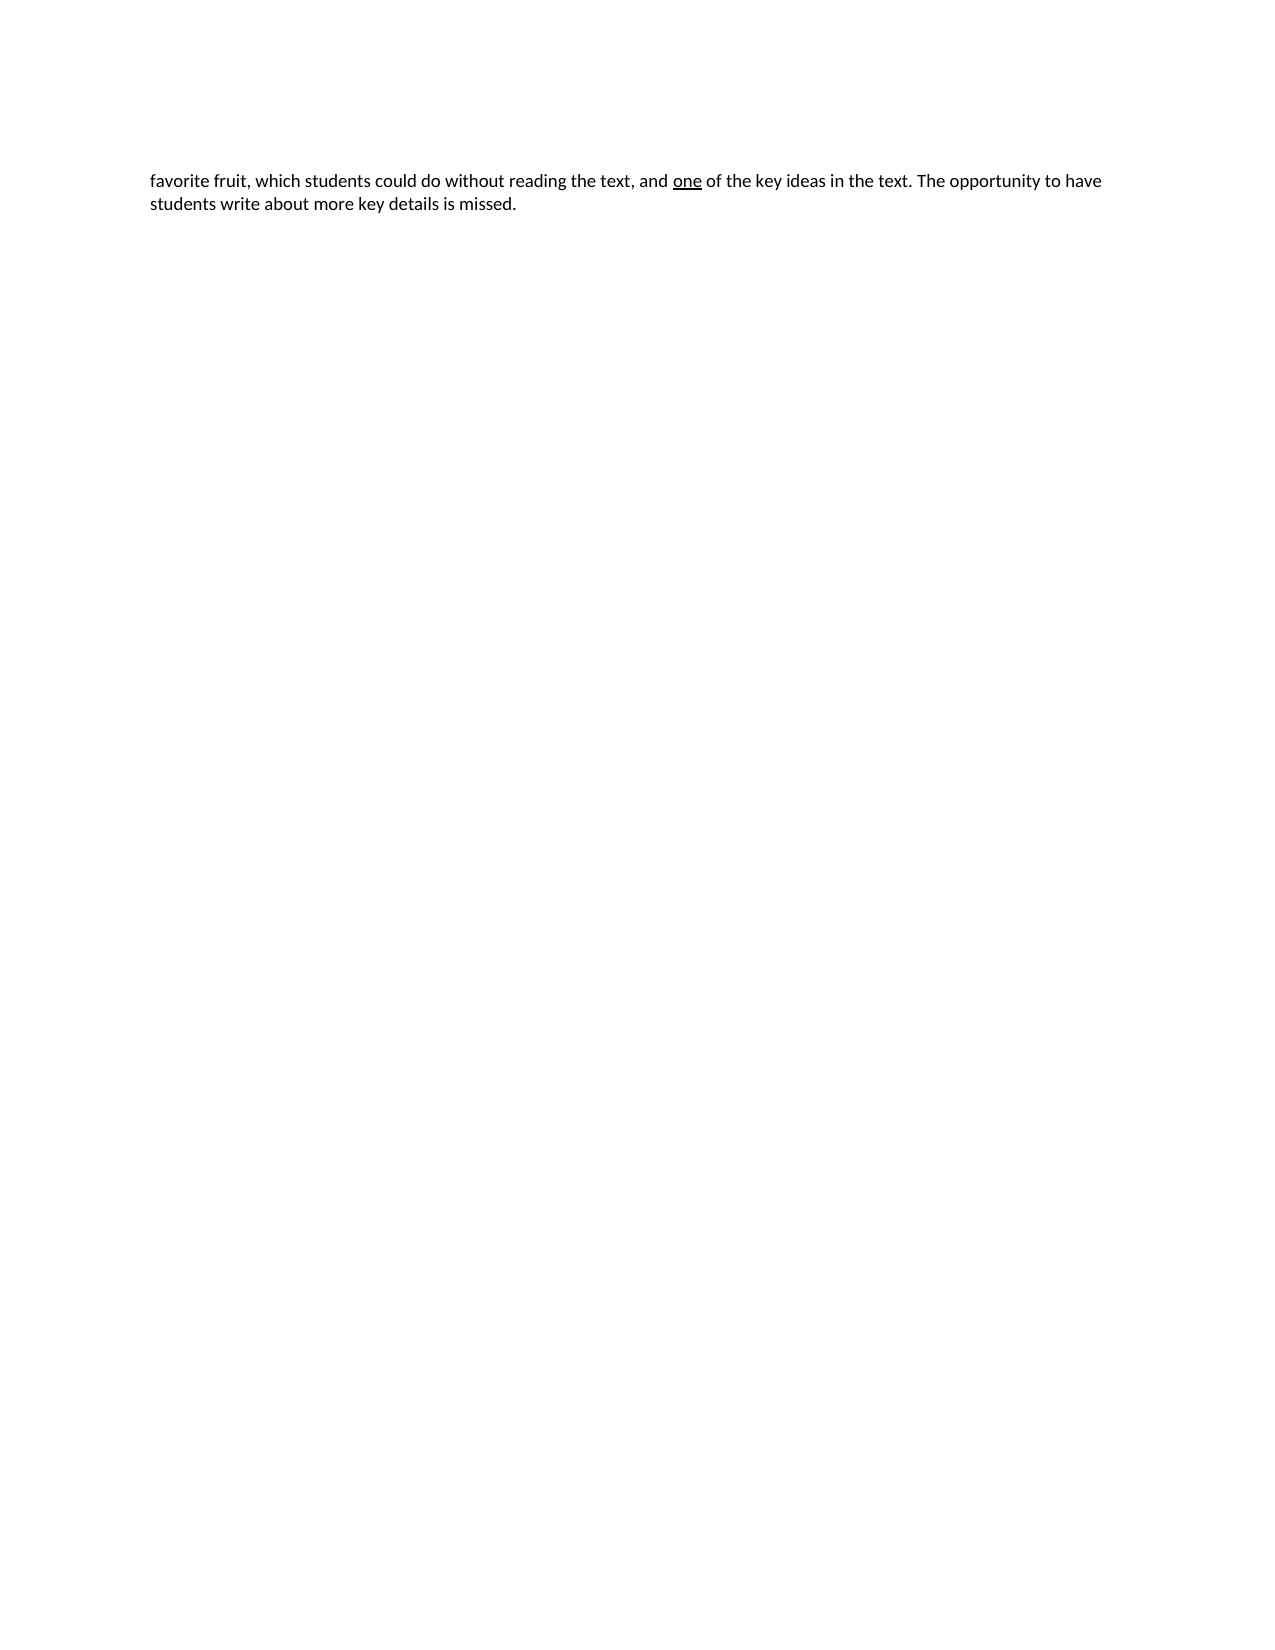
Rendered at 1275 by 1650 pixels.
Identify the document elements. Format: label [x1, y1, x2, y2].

text [150, 169, 1125, 214]
